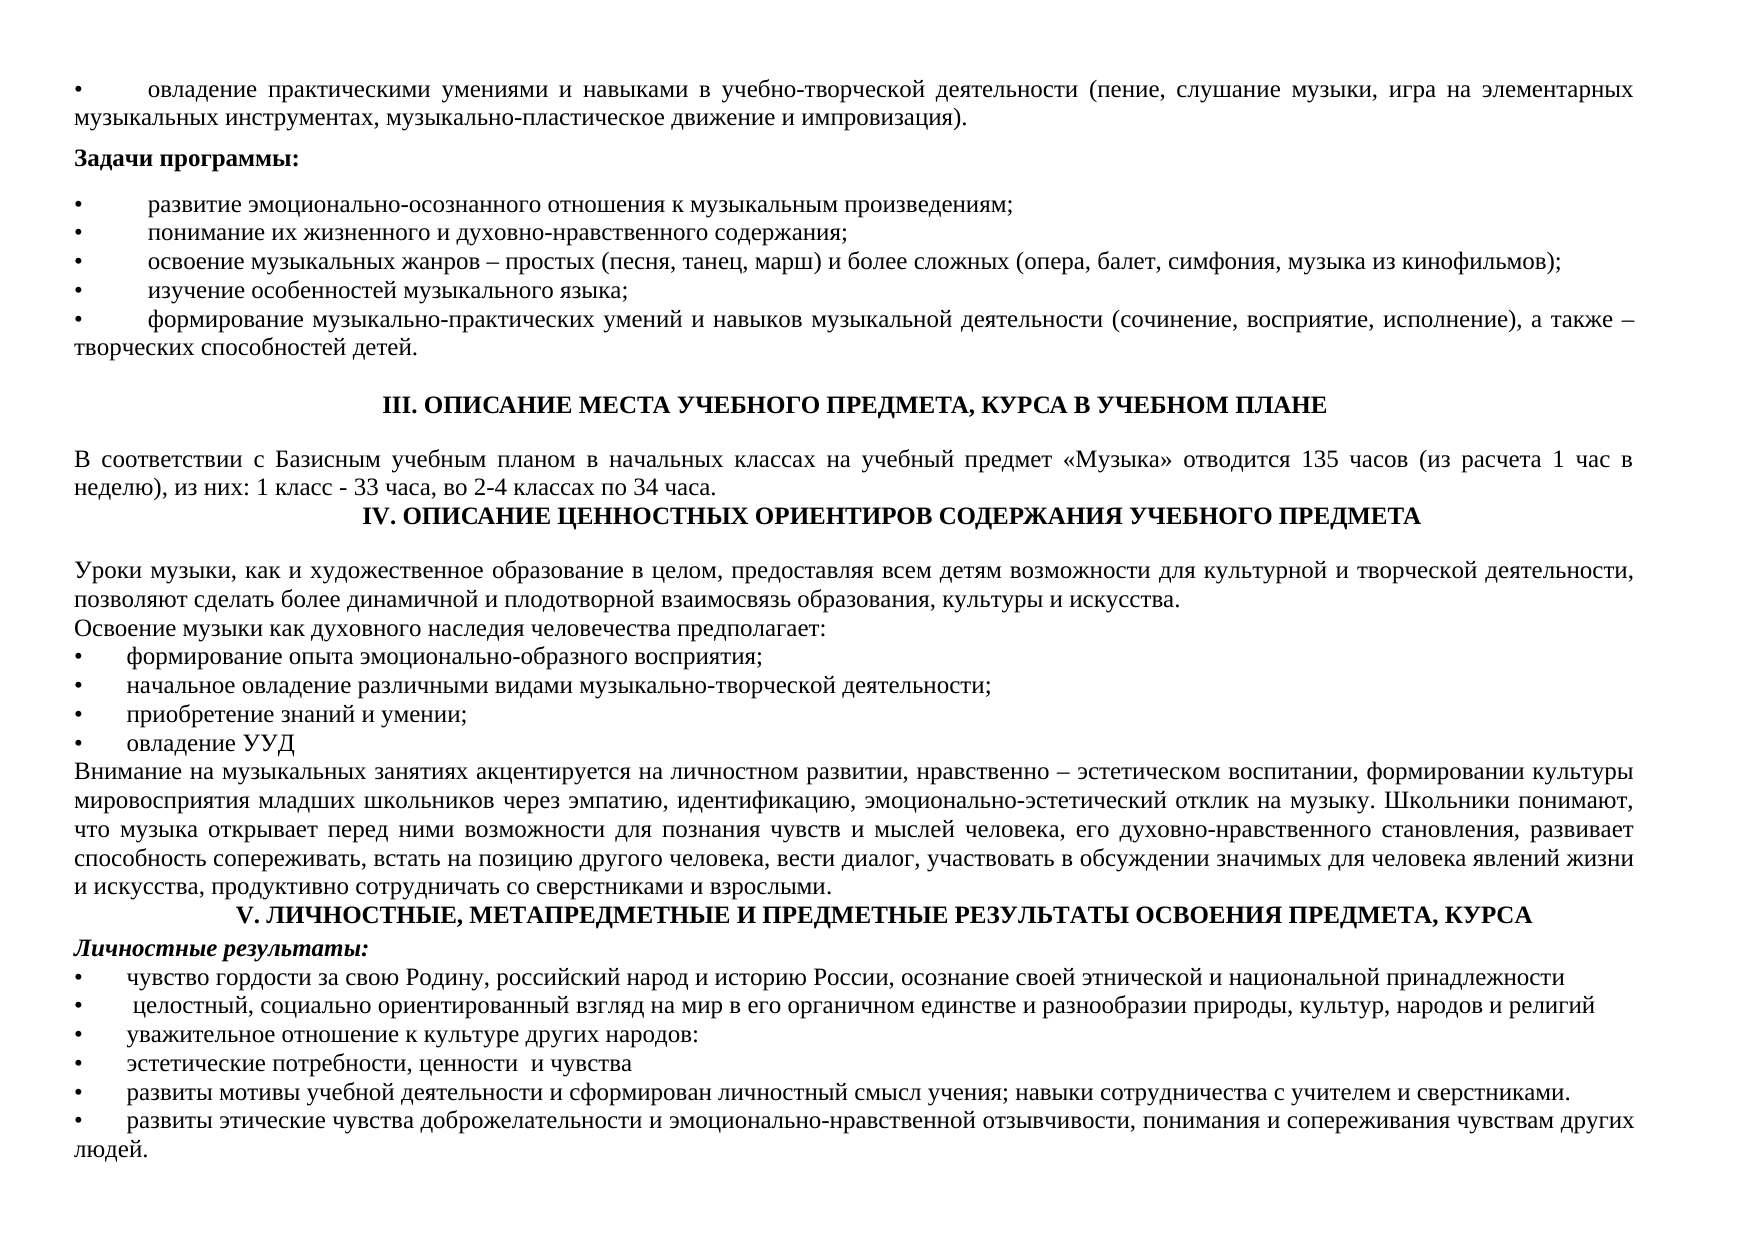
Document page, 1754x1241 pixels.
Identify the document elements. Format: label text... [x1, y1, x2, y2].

text • овладение УУД [74, 728, 1636, 756]
text • уважительное отношение к культуре других народов: [74, 1019, 1636, 1048]
text Уроки музыки, как и художественное образование в целом, предоставляя всем детям возможности для культурной и творческой деятельности, позволяют сделать более динамичной и плодотворной взаимосвязь образования, культуры и искусства. [74, 555, 1636, 613]
text • начальное овладение различными видами музыкально-творческой деятельности; [74, 670, 1636, 699]
text • развитие эмоционально-осознанного отношения к музыкальным произведениям; [74, 189, 1636, 217]
text • эстетические потребности, ценности и чувства [74, 1048, 1636, 1077]
text В соответствии с Базисным учебным планом в начальных классах на учебный предмет «Музыка» отводится 135 часов (из расчета 1 час в неделю), из них: 1 класс - 33 часа, во 2-4 классах по 34 часа. [74, 444, 1636, 501]
text V. ЛИЧНОСТНЫЕ, МЕТАПРЕДМЕТНЫЕ И ПРЕДМЕТНЫЕ РЕЗУЛЬТАТЫ ОСВОЕНИЯ ПРЕДМЕТА, КУРСА [74, 900, 1636, 929]
text III. ОПИСАНИЕ МЕСТА УЧЕБНОГО ПРЕДМЕТА, КУРСА В УЧЕБНОМ ПЛАНЕ [74, 390, 1636, 419]
text • чувство гордости за свою Родину, российский народ и историю России, осознание своей этнической и национальной принадлежности [74, 962, 1636, 991]
text Задачи программы: [74, 143, 1636, 172]
text • приобретение знаний и умении; [74, 699, 1636, 728]
text • понимание их жизненного и духовно-нравственного содержания; [74, 217, 1636, 246]
text • развиты этические чувства доброжелательности и эмоционально-нравственной отзывчивости, понимания и сопереживания чувствам других людей. [74, 1106, 1636, 1163]
text Внимание на музыкальных занятиях акцентируется на личностном развитии, нравственно – эстетическом воспитании, формировании культуры мировосприятия младших школьников через эмпатию, идентификацию, эмоционально-эстетический отклик на музыку. Школьники понимают, что музыка открывает перед ними возможности для познания чувств и мыслей человека, его духовно-нравственного становления, развивает способность сопереживать, встать на позицию другого человека, вести диалог, участвовать в обсуждении значимых для человека явлений жизни и искусства, продуктивно сотрудничать со сверстниками и взрослыми. [74, 756, 1636, 900]
text • освоение музыкальных жанров – простых (песня, танец, марш) и более сложных (опера, балет, симфония, музыка из кинофильмов); [74, 246, 1636, 275]
text IV. ОПИСАНИЕ ЦЕННОСТНЫХ ОРИЕНТИРОВ СОДЕРЖАНИЯ УЧЕБНОГО ПРЕДМЕТА [74, 501, 1636, 530]
text • развиты мотивы учебной деятельности и сформирован личностный смысл учения; навыки сотрудничества с учителем и сверстниками. [74, 1077, 1636, 1106]
text • формирование музыкально-практических умений и навыков музыкальной деятельности (сочинение, восприятие, исполнение), а также – творческих способностей детей. [74, 304, 1636, 361]
text • изучение особенностей музыкального языка; [74, 275, 1636, 304]
text • целостный, социально ориентированный взгляд на мир в его органичном единстве и разнообразии природы, культур, народов и религий [74, 991, 1636, 1019]
text Личностные результаты: [74, 933, 1636, 962]
text • формирование опыта эмоционально-образного восприятия; [74, 641, 1636, 670]
text Освоение музыки как духовного наследия человечества предполагает: [74, 613, 1636, 641]
text • овладение практическими умениями и навыками в учебно-творческой деятельности (пение, слушание музыки, игра на элементарных музыкальных инструментах, музыкально-пластическое движение и импровизация). [74, 74, 1636, 131]
